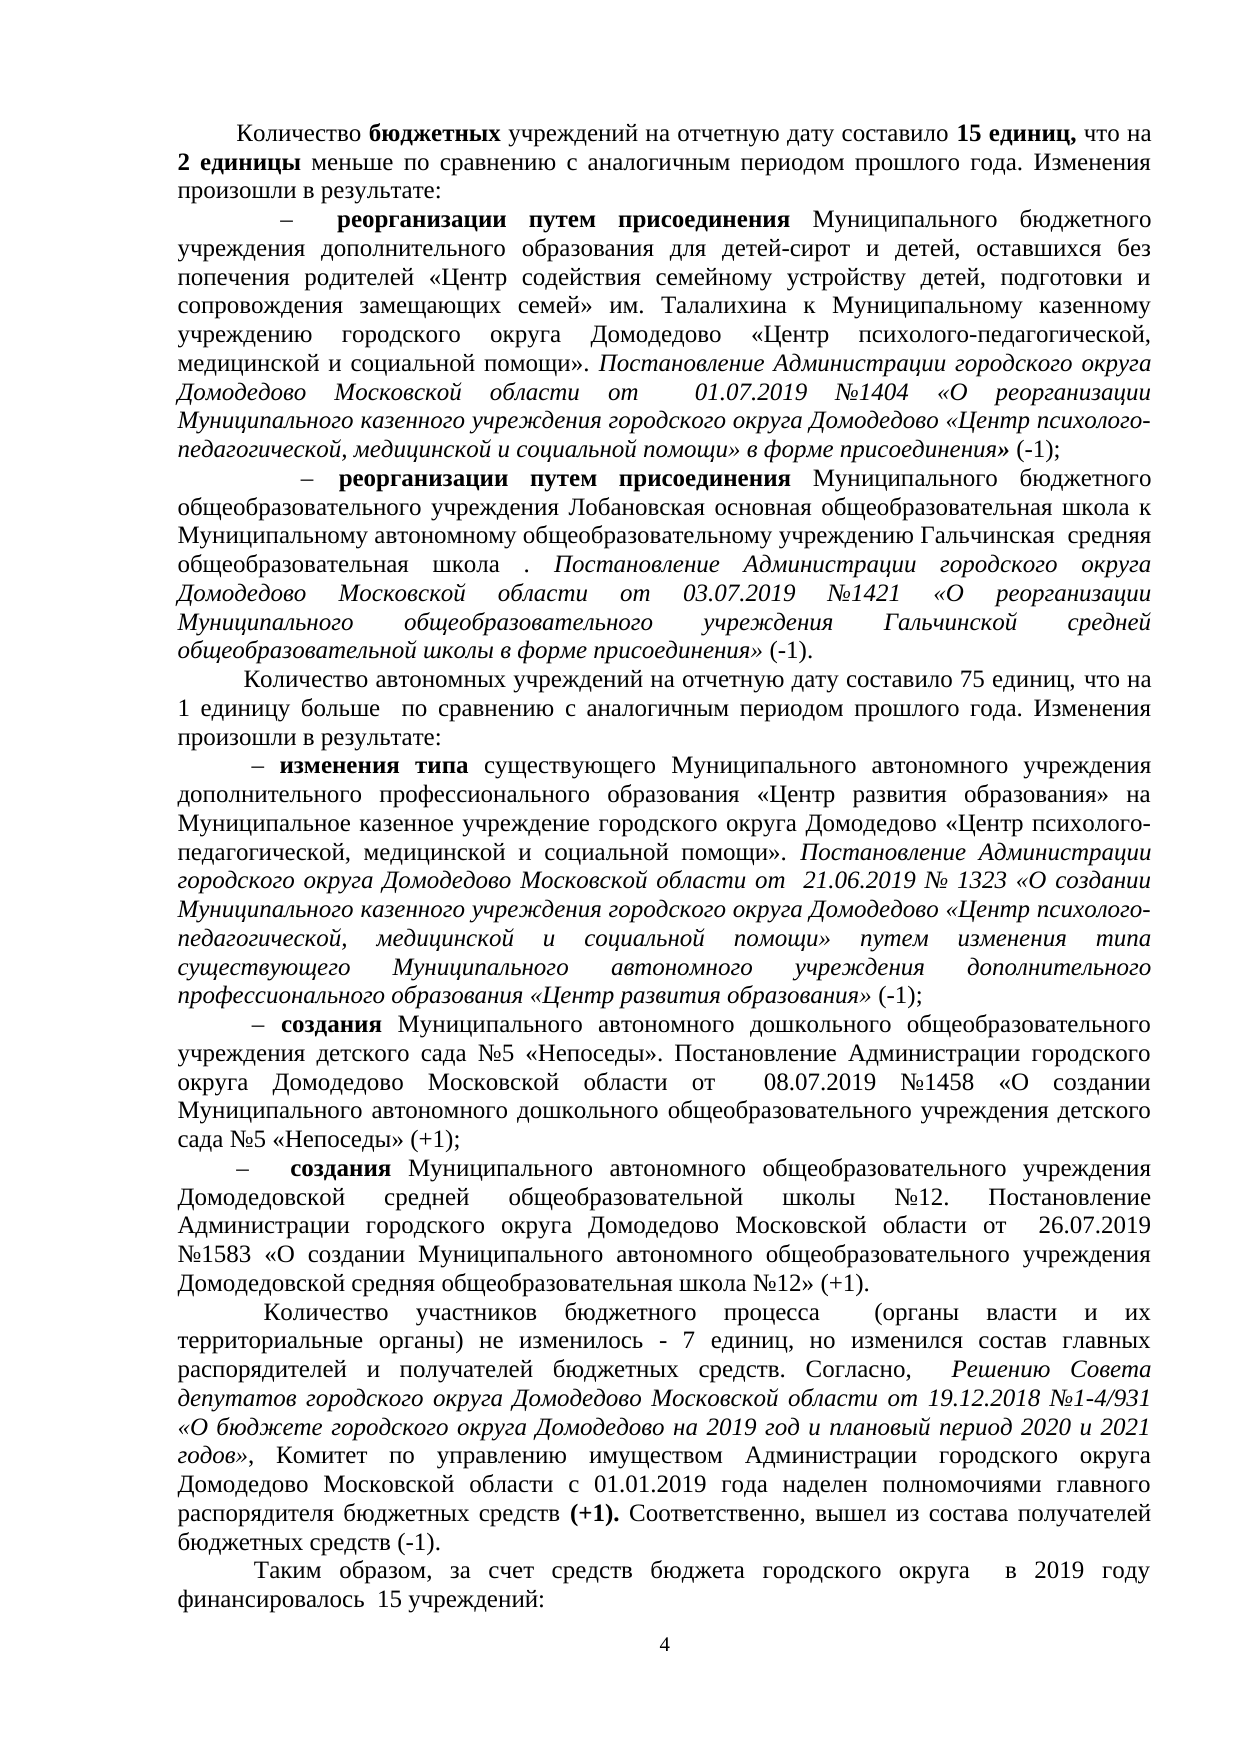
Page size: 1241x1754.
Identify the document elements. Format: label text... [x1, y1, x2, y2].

text – изменения типа существующего Муниципального автономного учреждения дополнительного профессионального образования «Центр развития образования» на Муниципальное казенное учреждение городского округа Домодедово «Центр психолого-педагогической, медицинской и социальной помощи». Постановление Администрации городского округа Домодедово Московской области от 21.06.2019 № 1323 «О создании Муниципального казенного учреждения городского округа Домодедово «Центр психолого-педагогической, медицинской и социальной помощи» путем изменения типа существующего Муниципального автономного учреждения дополнительного профессионального образования «Центр развития образования» (-1); [177, 751, 1152, 1009]
text Количество участников бюджетного процесса (органы власти и их территориальные органы) не изменилось - 7 единиц, но изменился состав главных распорядителей и получателей бюджетных средств. Согласно, Решению Совета депутатов городского округа Домодедово Московской области от 19.12.2018 №1-4/931 «О бюджете городского округа Домодедово на 2019 год и плановый период 2020 и 2021 годов», Комитет по управлению имуществом Администрации городского округа Домодедово Московской области с 01.01.2019 года наделен полномочиями главного распорядителя бюджетных средств (+1). Соответственно, вышел из состава получателей бюджетных средств (-1). [177, 1297, 1152, 1556]
text Таким образом, за счет средств бюджета городского округа в 2019 году финансировалось 15 учреждений: [177, 1556, 1152, 1613]
text –---реорганизации путем присоединения Муниципального бюджетного общеобразовательного учреждения Лобановская основная общеобразовательная школа к Муниципальному автономному общеобразовательному учреждению Гальчинская средняя общеобразовательная школа . Постановление Администрации городского округа Домодедово Московской области от 03.07.2019 №1421 «О реорганизации Муниципального общеобразовательного учреждения Гальчинской средней общеобразовательной школы в форме присоединения» (-1). [177, 463, 1152, 664]
text Количество автономных учреждений на отчетную дату составило 75 единиц, что на 1 единицу больше по сравнению с аналогичным периодом прошлого года. Изменения произошли в результате: [177, 664, 1152, 751]
text Количество бюджетных учреждений на отчетную дату составило 15 единиц, что на 2 единицы меньше по сравнению с аналогичным периодом прошлого года. Изменения произошли в результате: [177, 118, 1152, 204]
text – ---создания Муниципального автономного общеобразовательного учреждения Домодедовской средней общеобразовательной школы №12. Постановление Администрации городского округа Домодедово Московской области от 26.07.2019 №1583 «О создании Муниципального автономного общеобразовательного учреждения Домодедовской средняя общеобразовательная школа №12» (+1). [177, 1153, 1152, 1297]
text – реорганизации путем присоединения Муниципального бюджетного учреждения дополнительного образования для детей-сирот и детей, оставшихся без попечения родителей «Центр содействия семейному устройству детей, подготовки и сопровождения замещающих семей» им. Талалихина к Муниципальному казенному учреждению городского округа Домодедово «Центр психолого-педагогической, медицинской и социальной помощи». Постановление Администрации городского округа Домодедово Московской области от 01.07.2019 №1404 «О реорганизации Муниципального казенного учреждения городского округа Домодедово «Центр психолого-педагогической, медицинской и социальной помощи» в форме присоединения» (-1); [177, 204, 1152, 463]
text –--создания Муниципального автономного дошкольного общеобразовательного учреждения детского сада №5 «Непоседы». Постановление Администрации городского округа Домодедово Московской области от 08.07.2019 №1458 «О создании Муниципального автономного дошкольного общеобразовательного учреждения детского сада №5 «Непоседы» (+1); [177, 1009, 1152, 1153]
